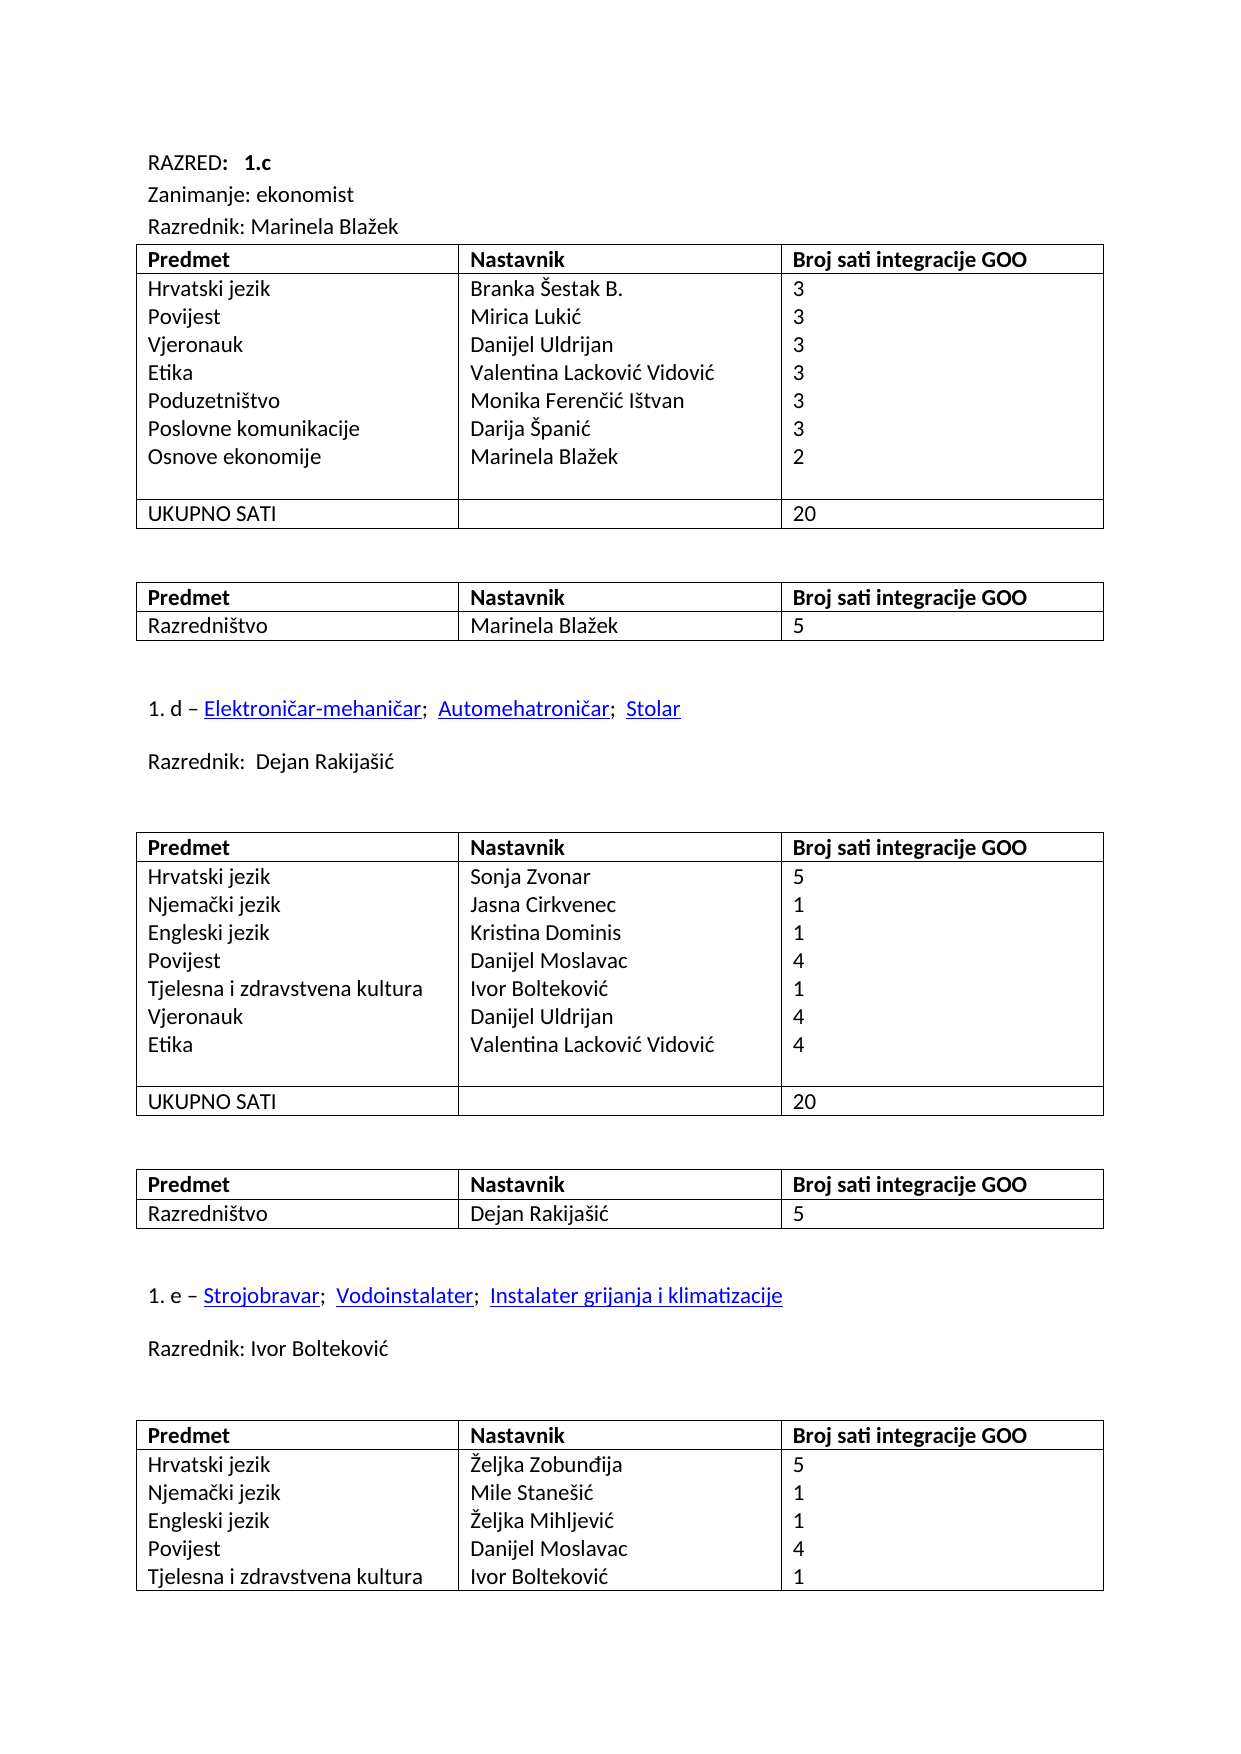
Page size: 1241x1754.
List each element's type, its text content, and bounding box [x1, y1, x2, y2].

text Razrednik: Ivor Bolteković [148, 1334, 1093, 1363]
table_cell 20 [782, 500, 1103, 527]
table_cell 5 [782, 612, 1103, 640]
table_header Broj sati integracije GOO [782, 1421, 1103, 1449]
table_cell 5 1 1 4 1 4 4 [782, 862, 1103, 1086]
table_cell Razredništvo [137, 612, 458, 640]
text 1. e – Strojobravar; Vodoinstalater; Instalater grijanja i klimatizacije [148, 1282, 1093, 1309]
table_cell [459, 500, 781, 527]
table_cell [459, 1450, 781, 1590]
table_header Broj sati integracije GOO [782, 833, 1103, 861]
table_cell Sonja Zvonar Jasna Cirkvenec Kristina Dominis Danijel Moslavac Ivor Bolteković Danijel Uldrijan Valentina Lacković Vidović [459, 862, 781, 1086]
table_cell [137, 1450, 458, 1590]
table_header Broj sati integracije GOO [782, 245, 1103, 273]
table_header Nastavnik [459, 1421, 781, 1449]
table_header Nastavnik [459, 245, 781, 273]
table_header Nastavnik [459, 1170, 781, 1198]
table_cell UKUPNO SATI [137, 500, 458, 527]
table_cell [459, 1087, 781, 1115]
text Razrednik: Dejan Rakijašić [148, 747, 1093, 775]
table_cell 5 1 1 4 1 4 4 [782, 1450, 1103, 1590]
table_header Broj sati integracije GOO [782, 583, 1103, 611]
table_header Broj sati integracije GOO [782, 1170, 1103, 1198]
table_cell Marinela Blažek [459, 612, 781, 640]
text 1. d – Elektroničar-mehaničar; Automehatroničar; Stolar [148, 694, 1093, 722]
table_header Predmet [137, 583, 458, 611]
table_header Predmet [137, 1170, 458, 1198]
text RAZRED: 1.c [148, 148, 1093, 176]
table_header Predmet [137, 1421, 458, 1449]
table_cell 5 [782, 1200, 1103, 1227]
table_cell Razredništvo [137, 1200, 458, 1227]
table_header Nastavnik [459, 833, 781, 861]
table_header Predmet [137, 833, 458, 861]
table_cell Hrvatski jezik Povijest Vjeronauk Etika Poduzetništvo Poslovne komunikacije Osnove ekonomije [137, 274, 458, 498]
table_cell 3 3 3 3 3 3 2 [782, 274, 1103, 498]
text Razrednik: Marinela Blažek [148, 212, 1093, 240]
text Zanimanje: ekonomist [148, 180, 1093, 208]
table_cell Hrvatski jezik Njemački jezik Engleski jezik Povijest Tjelesna i zdravstvena kultura Vjeronauk Etika [137, 862, 458, 1086]
table_cell Dejan Rakijašić [459, 1200, 781, 1227]
table_cell Branka Šestak B. Mirica Lukić Danijel Uldrijan Valentina Lacković Vidović Monika Ferenčić Ištvan Darija Španić Marinela Blažek [459, 274, 781, 498]
table_header Nastavnik [459, 583, 781, 611]
table_header Predmet [137, 245, 458, 273]
table_cell 20 [782, 1087, 1103, 1115]
table_cell UKUPNO SATI [137, 1087, 458, 1115]
